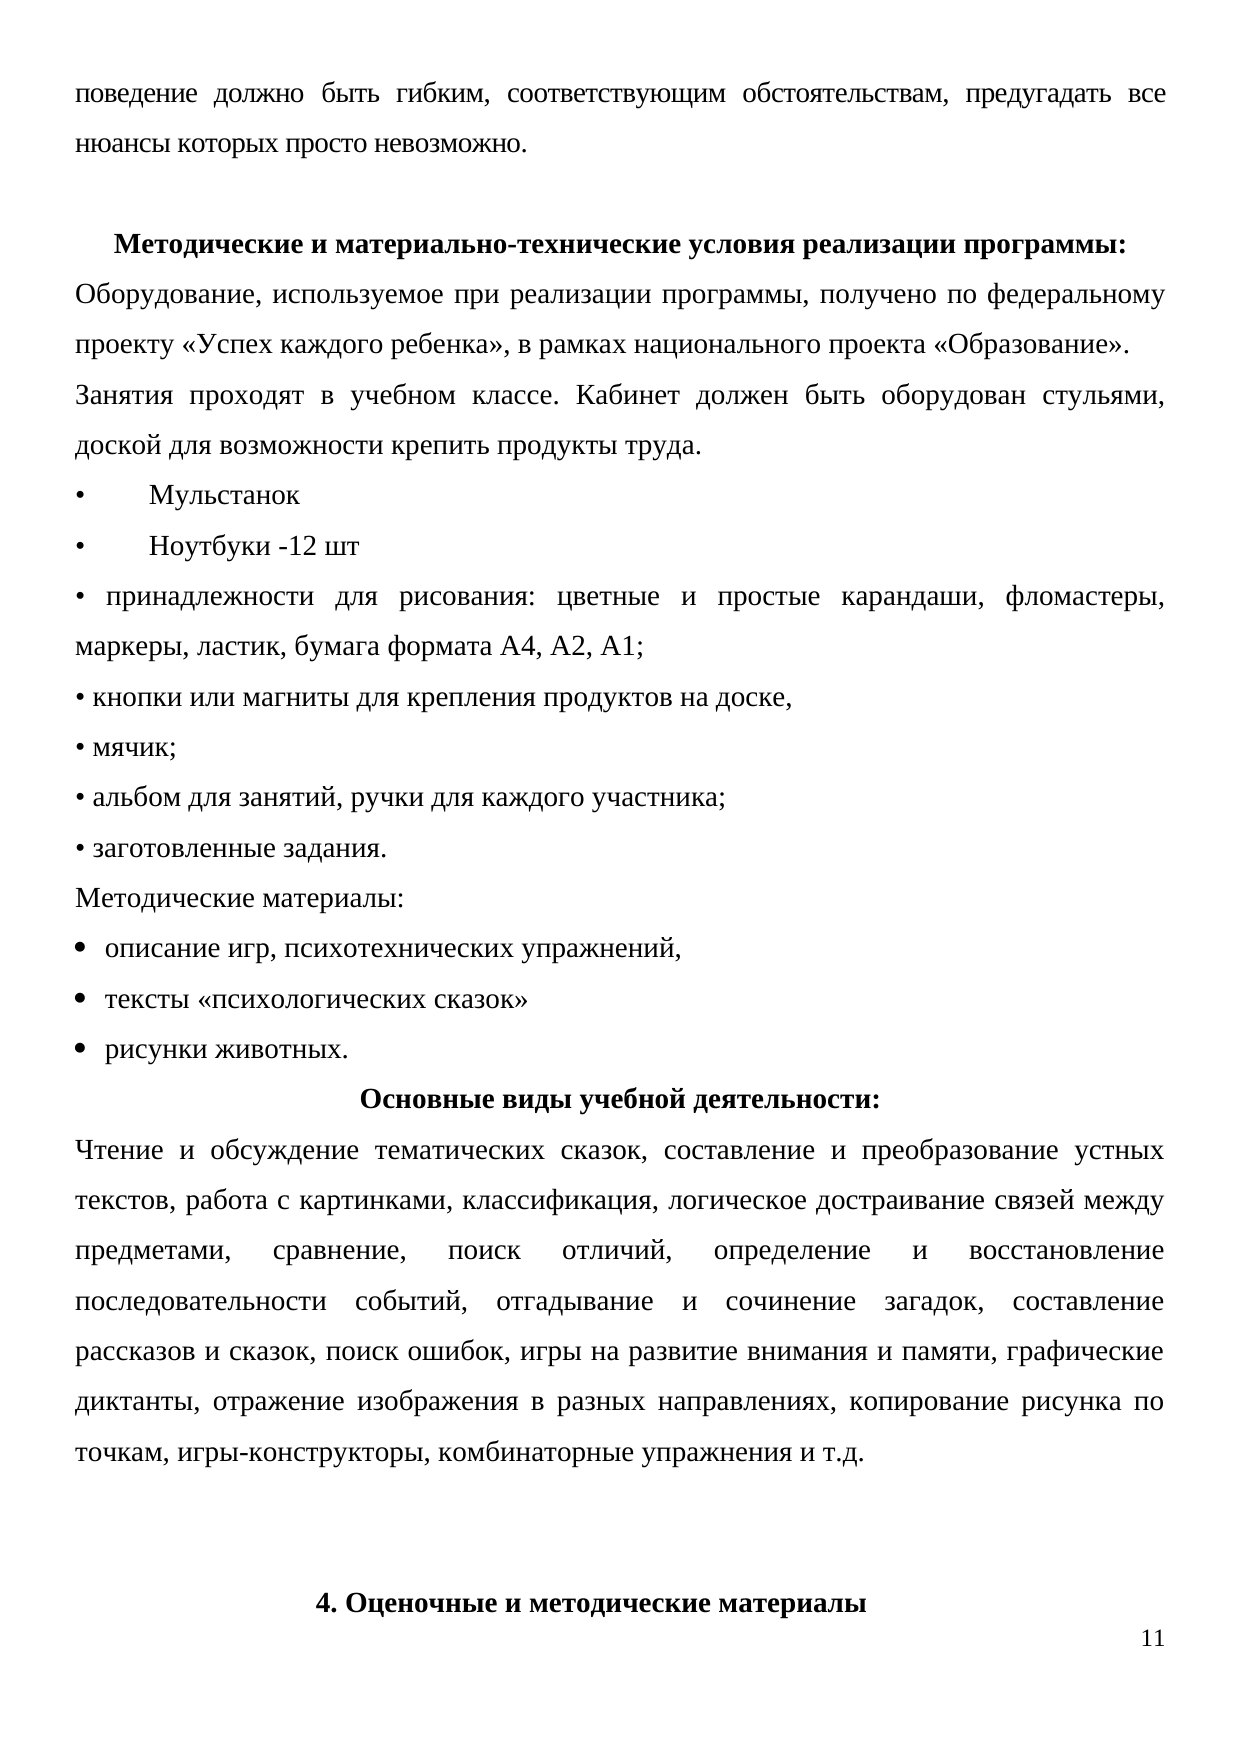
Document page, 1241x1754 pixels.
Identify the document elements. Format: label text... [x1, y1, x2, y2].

text Оборудование, используемое при реализации программы, получено по федеральному проекту «Успех каждого ребенка», в рамках национального проекта «Образование». [75, 276, 1166, 360]
text • мячик; [75, 729, 1166, 763]
list тексты «психологических сказок» [75, 981, 1166, 1014]
text • принадлежности для рисования: цветные и простые карандаши, фломастеры, маркеры, ластик, бумага формата А4, А2, А1; [75, 578, 1166, 662]
text • заготовленные задания. [75, 830, 1166, 863]
text 4. Оценочные и методические материалы [75, 1585, 1165, 1618]
list рисунки животных. [75, 1031, 1166, 1065]
list Мульстанок [75, 477, 1166, 511]
list описание игр, психотехнических упражнений, [75, 930, 1166, 964]
text • альбом для занятий, ручки для каждого участника; [75, 779, 1166, 813]
text Основные виды учебной деятельности: [75, 1082, 1165, 1115]
text Занятия проходят в учебном классе. Кабинет должен быть оборудован стульями, доской для возможности крепить продукты труда. [75, 377, 1166, 461]
text Методические и материально-технические условия реализации программы: [75, 226, 1166, 259]
list Ноутбуки -12 шт [75, 528, 1166, 561]
text Методические материалы: [75, 880, 1166, 913]
text • кнопки или магниты для крепления продуктов на доске, [75, 679, 1166, 712]
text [74, 75, 1166, 159]
text Чтение и обсуждение тематических сказок, составление и преобразование устных текстов, работа с картинками, классификация, логическое достраивание связей между предметами, сравнение, поиск отличий, определение и восстановление последовательности событий, отгадывание и сочинение загадок, составление рассказов и сказок, поиск ошибок, игры на развитие внимания и памяти, графические диктанты, отражение изображения в разных направлениях, копирование рисунка по точкам, игры-конструкторы, комбинаторные упражнения и т.д. [75, 1132, 1165, 1467]
